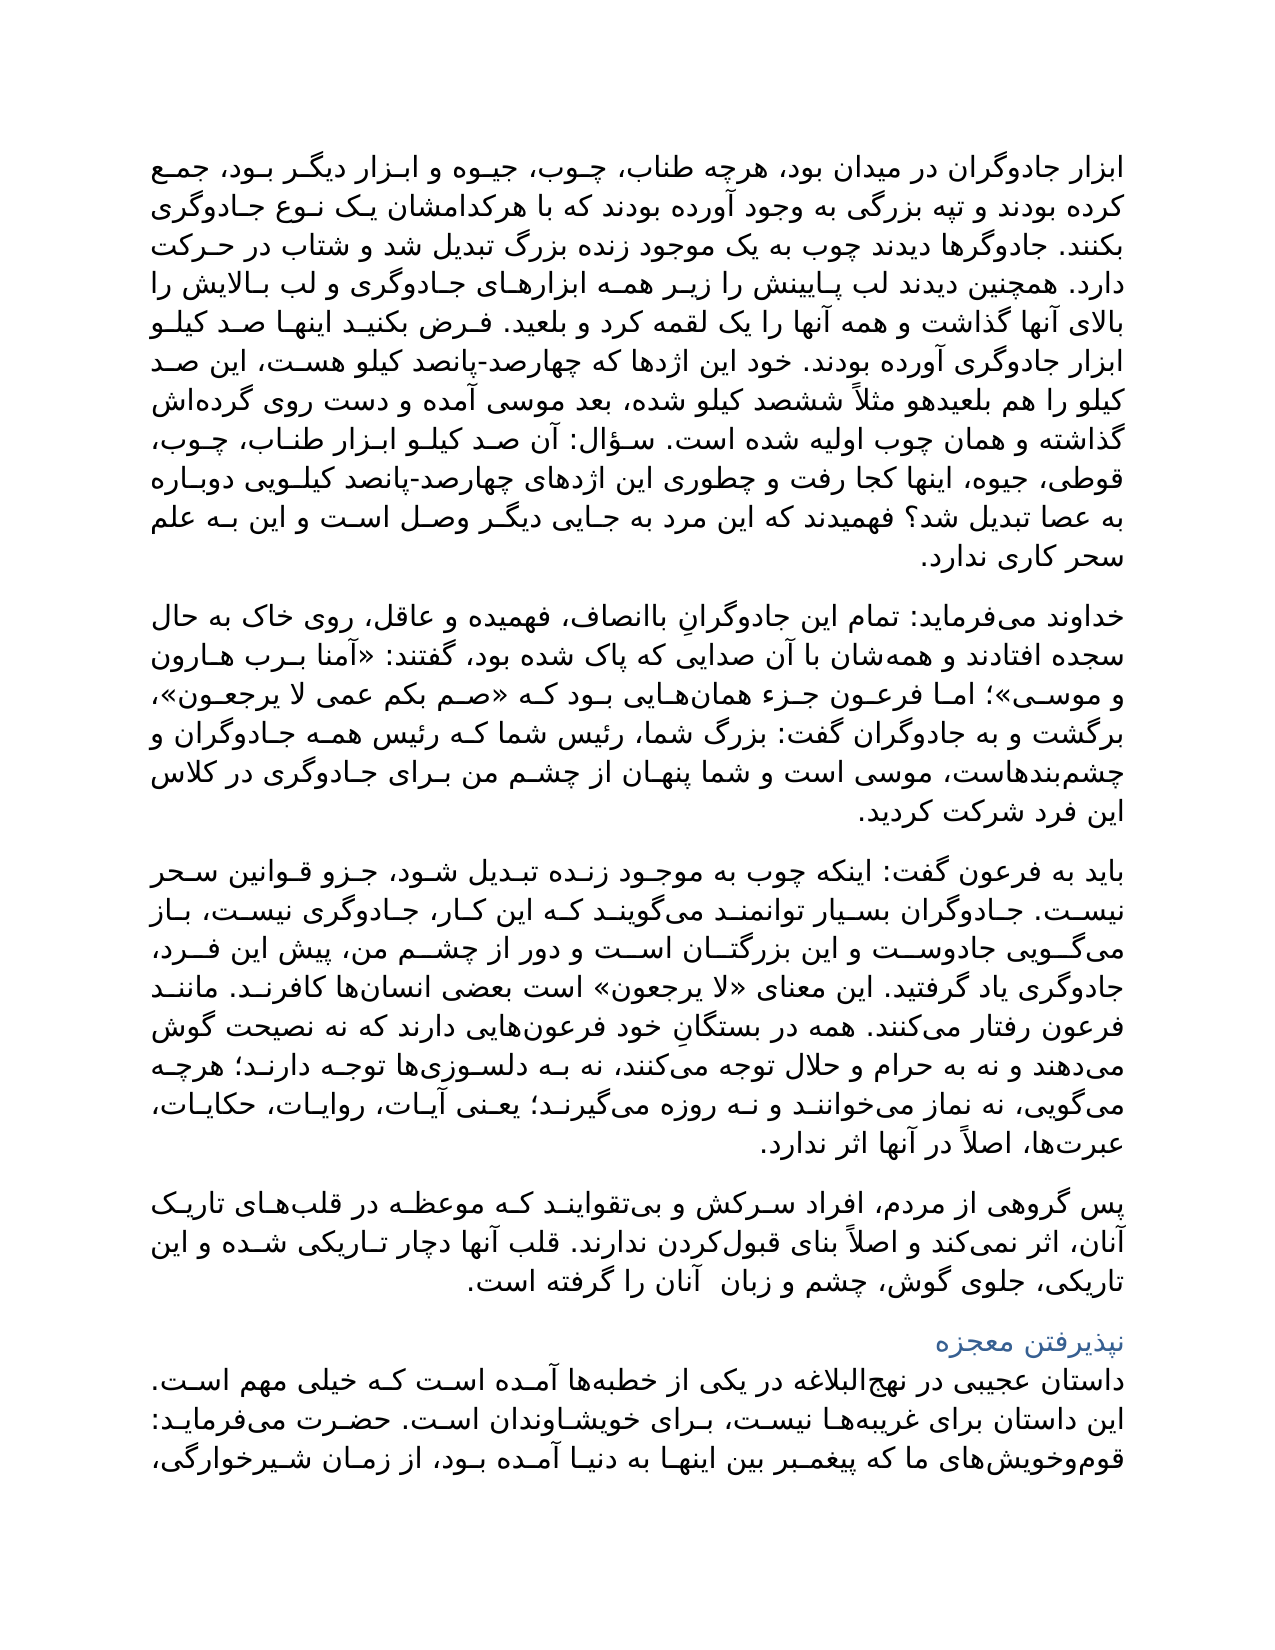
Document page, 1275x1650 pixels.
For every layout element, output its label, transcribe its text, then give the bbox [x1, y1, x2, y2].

text باید به فرعون گفت: اینکه چوب به موجود زنده تبدیل شود، جزو قوانین سحر نیست. جادوگران بسیار توانمند می‌گویند که این کار، جادوگری نیست، باز می‌گویی جادوست و این بزرگتان است و دور از چشم من، پیش این فرد، جادوگری یاد گرفتید. این معنای «لا یرجعون» است بعضی انسان‌ها کافرند. مانند فرعون رفتار می‌کنند. همه در بستگانِ خود فرعون‌هایی دارند که نه نصیحت گوش می‌دهند و نه به حرام و حلال توجه می‌کنند، نه به دلسوزی‌ها توجه دارند؛ هرچه می‌گویی، نه نماز می‌خوانند و نه روزه می‌گیرند؛ یعنی آیات، روایات، حکایات، عبرت‌ها، اصلاً در آنها اثر ندارد. [150, 854, 1125, 1161]
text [150, 1363, 1125, 1475]
text خداوند می‌فرماید: تمام این جادوگرانِ باانصاف، فهمیده و عاقل، روی خاک به حال سجده افتادند و همه‌شان با آن صدایی که پاک شده بود، گفتند: «آمنا برب هارون و موسی»؛ اما فرعون جزء همان‌هایی بود که «صم بکم عمی لا یرجعون»، برگشت و به جادوگران گفت: بزرگ شما، رئیس شما که رئیس همه جادوگران و چشم‌بندهاست، موسی است و شما پنهان از چشم من برای جادوگری در کلاس این فرد شرکت کردید. [150, 599, 1125, 828]
subtitle نپذیرفتن معجزه [150, 1324, 1125, 1358]
text پس گروهی از مردم، افراد سرکش و بی‌تقوایند که موعظه در قلب‌های تاریک آنان، اثر نمی‌کند و اصلاً بنای قبول‌کردن ندارند. قلب آنها دچار تاریکی شده و این تاریکی، جلوی گوش، چشم و زبان آنان را گرفته است. [150, 1186, 1125, 1298]
text ابزار جادوگران در میدان بود، هرچه طناب، چوب، جیوه و ابزار دیگر بود، جمع کرده بودند و تپه بزرگی به وجود آورده بودند که با هرکدامشان یک نوع جادوگری بکنند. جادوگرها دیدند چوب به یک موجود زنده بزرگ تبدیل شد و شتاب در حرکت دارد. همچنین دیدند لب پایینش را زیر همه ابزارهای جادوگری و لب بالایش را بالای آنها گذاشت و همه آنها را یک لقمه کرد و بلعید. فرض بکنید اینها صد کیلو ابزار جادوگری آورده بودند. خود این اژدها که چهارصد-پانصد کیلو هست، این صد کیلو را هم بلعیدهو مثلاً ششصد کیلو شده، بعد موسی آمده و دست روی گرده‌اش گذاشته و همان چوب اولیه شده است. سؤال: آن صد کیلو ابزار طناب‌، چوب‌، قوطی، جیوه، اینها کجا رفت و چطوری این اژدهای چهارصد-پانصد کیلویی دوباره به عصا تبدیل شد؟ فهمیدند که این مرد به جایی دیگر وصل است و این به علم سحر کاری ندارد. [150, 150, 1125, 573]
